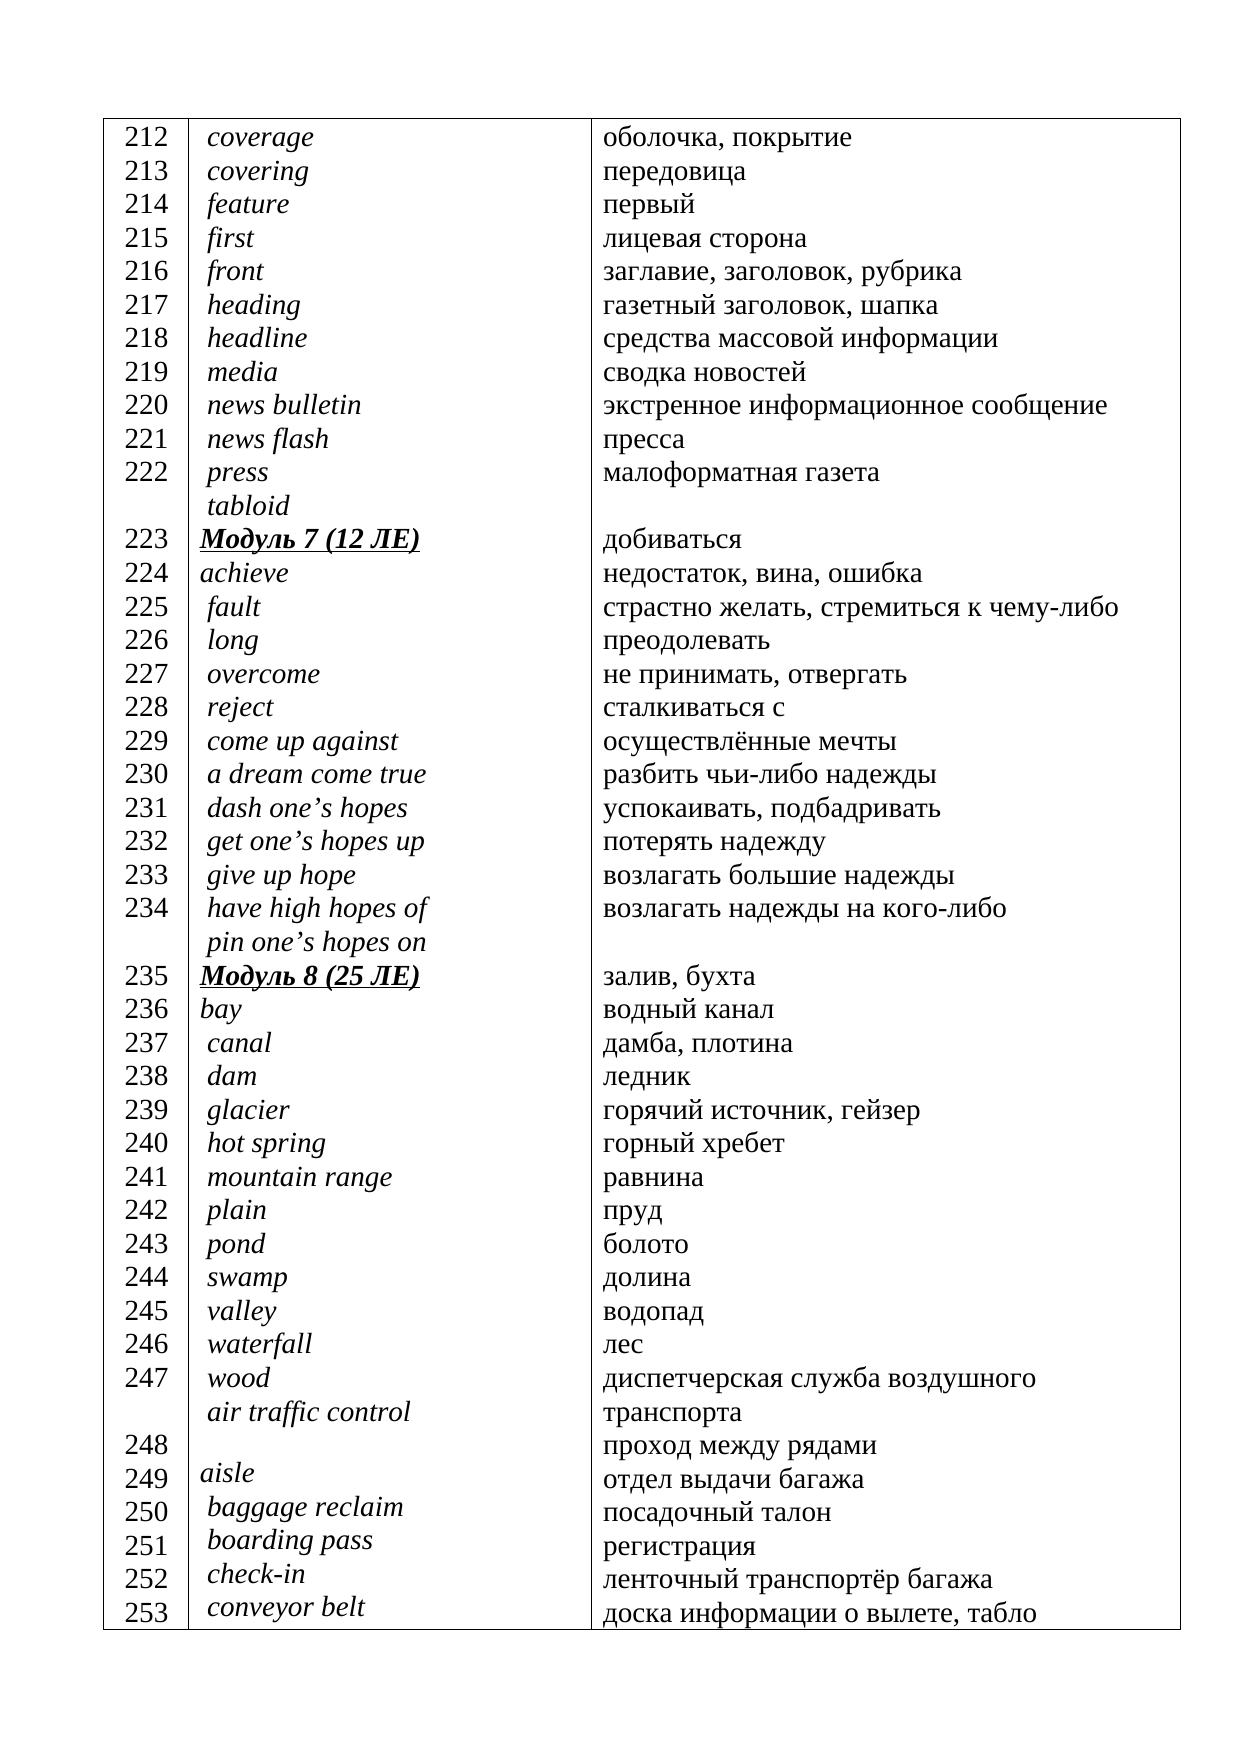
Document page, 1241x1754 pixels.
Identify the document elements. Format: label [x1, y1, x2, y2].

table_cell [592, 119, 1180, 1628]
table_cell [189, 119, 591, 1628]
table_cell [104, 119, 188, 1628]
